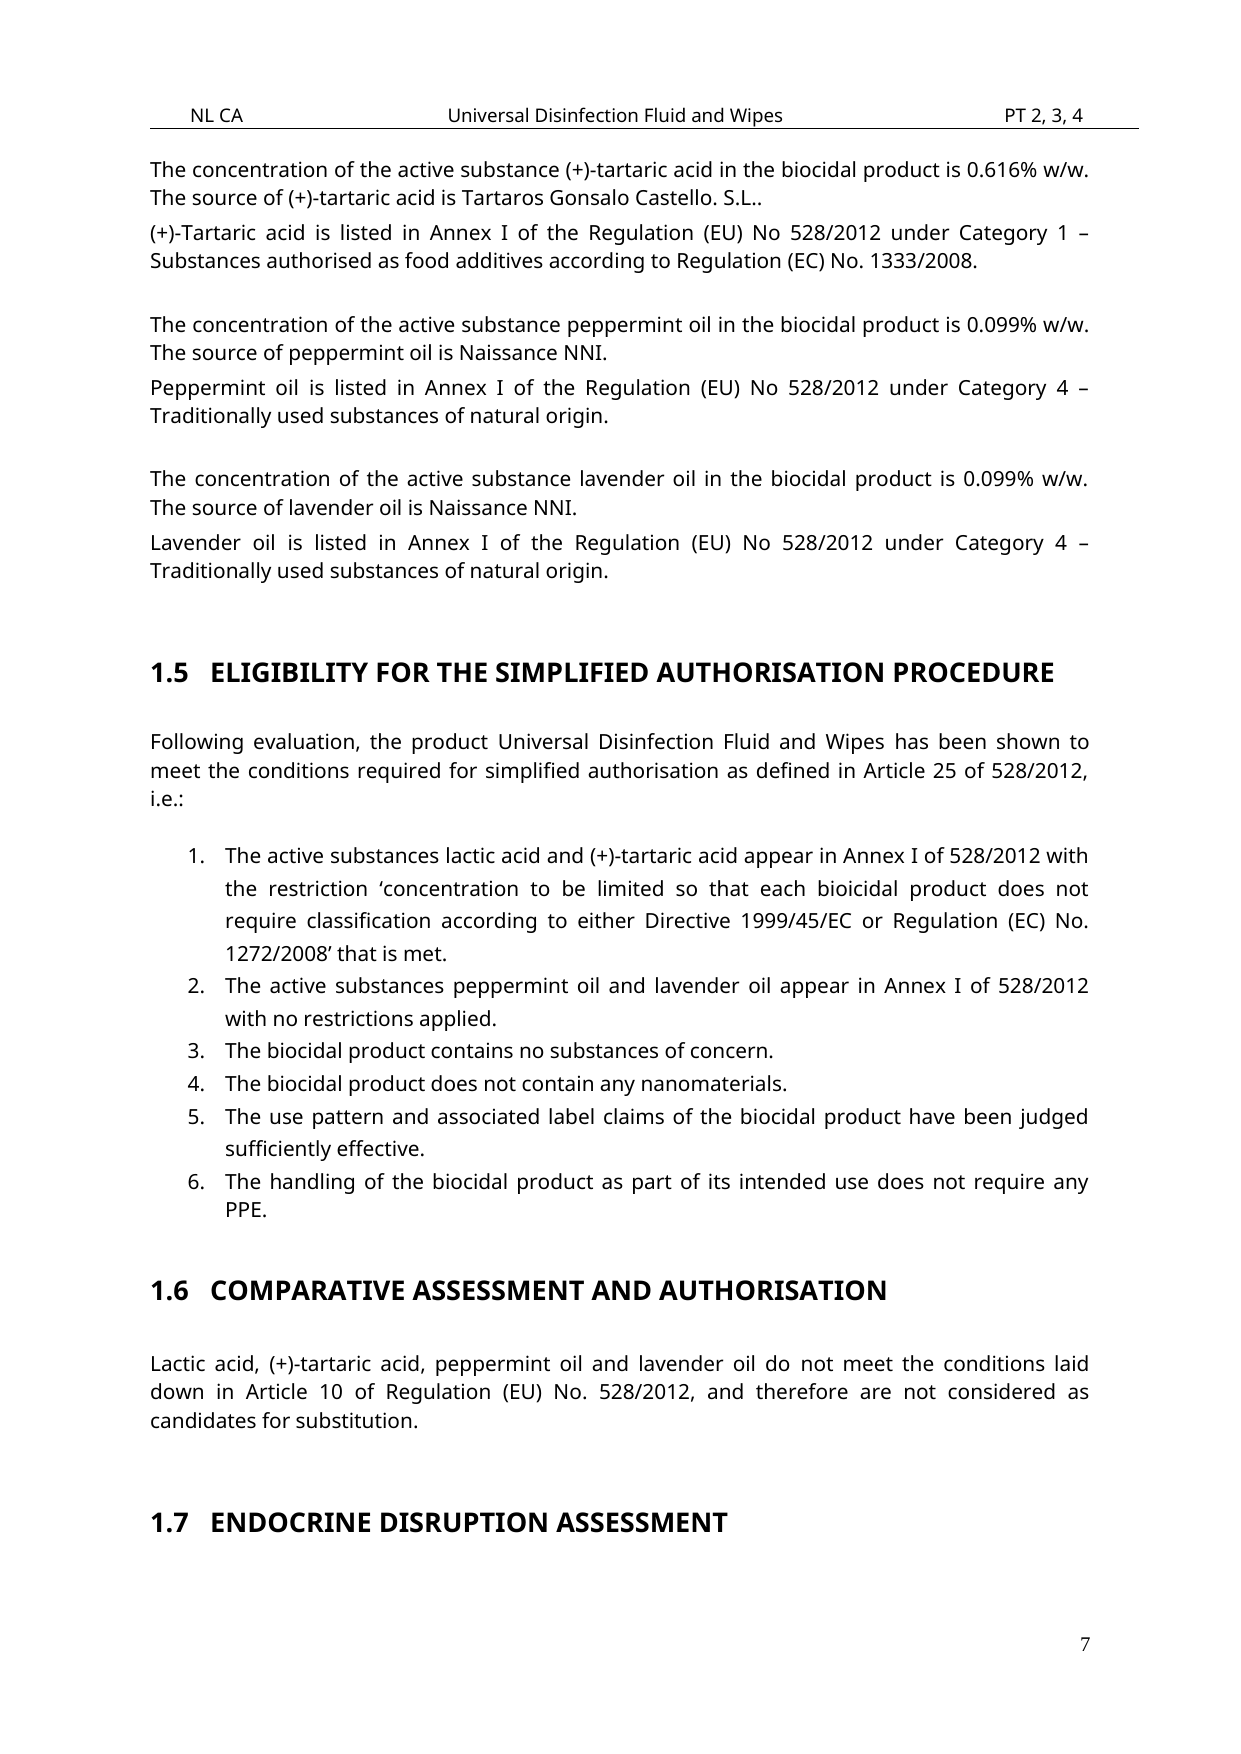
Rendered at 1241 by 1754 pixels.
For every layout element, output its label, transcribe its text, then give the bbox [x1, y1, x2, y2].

subtitle Comparative assessment and authorisation [150, 1271, 1090, 1308]
text The concentration of the active substance peppermint oil in the biocidal product is 0.099% w/w. The source of peppermint oil is Naissance NNI. [150, 310, 1090, 367]
text The concentration of the active substance (+)-tartaric acid in the biocidal product is 0.616% w/w. The source of (+)-tartaric acid is Tartaros Gonsalo Castello. S.L.. [150, 155, 1090, 212]
list The biocidal product contains no substances of concern. [187, 1037, 1090, 1065]
list The active substances peppermint oil and lavender oil appear in Annex I of 528/2012 with no restrictions applied. [187, 971, 1090, 1032]
text Lavender oil is listed in Annex I of the Regulation (EU) No 528/2012 under Category 4 – Traditionally used substances of natural origin. [150, 528, 1090, 584]
list The handling of the biocidal product as part of its intended use does not require any PPE. [187, 1167, 1090, 1224]
list The active substances lactic acid and (+)-tartaric acid appear in Annex I of 528/2012 with the restriction ‘concentration to be limited so that each bioicidal product does not require classification according to either Directive 1999/45/EC or Regulation (EC) No. 1272/2008’ that is met. [187, 841, 1090, 967]
text (+)-Tartaric acid is listed in Annex I of the Regulation (EU) No 528/2012 under Category 1 – Substances authorised as food additives according to Regulation (EC) No. 1333/2008. [150, 218, 1090, 275]
text The concentration of the active substance lavender oil in the biocidal product is 0.099% w/w. The source of lavender oil is Naissance NNI. [150, 464, 1090, 521]
list The use pattern and associated label claims of the biocidal product have been judged sufficiently effective. [187, 1102, 1090, 1163]
list The biocidal product does not contain any nanomaterials. [187, 1069, 1090, 1098]
text Peppermint oil is listed in Annex I of the Regulation (EU) No 528/2012 under Category 4 – Traditionally used substances of natural origin. [150, 373, 1090, 430]
subtitle ENDOCRINE DISRUPTION ASSESSMENT [150, 1504, 1090, 1541]
text Lactic acid, (+)-tartaric acid, peppermint oil and lavender oil do not meet the conditions laid down in Article 10 of Regulation (EU) No. 528/2012, and therefore are not considered as candidates for substitution. [150, 1349, 1090, 1434]
text Following evaluation, the product Universal Disinfection Fluid and Wipes has been shown to meet the conditions required for simplified authorisation as defined in Article 25 of 528/2012, i.e.: [150, 727, 1090, 813]
subtitle Eligibility for the simplified authorisation procedure [150, 654, 1090, 691]
